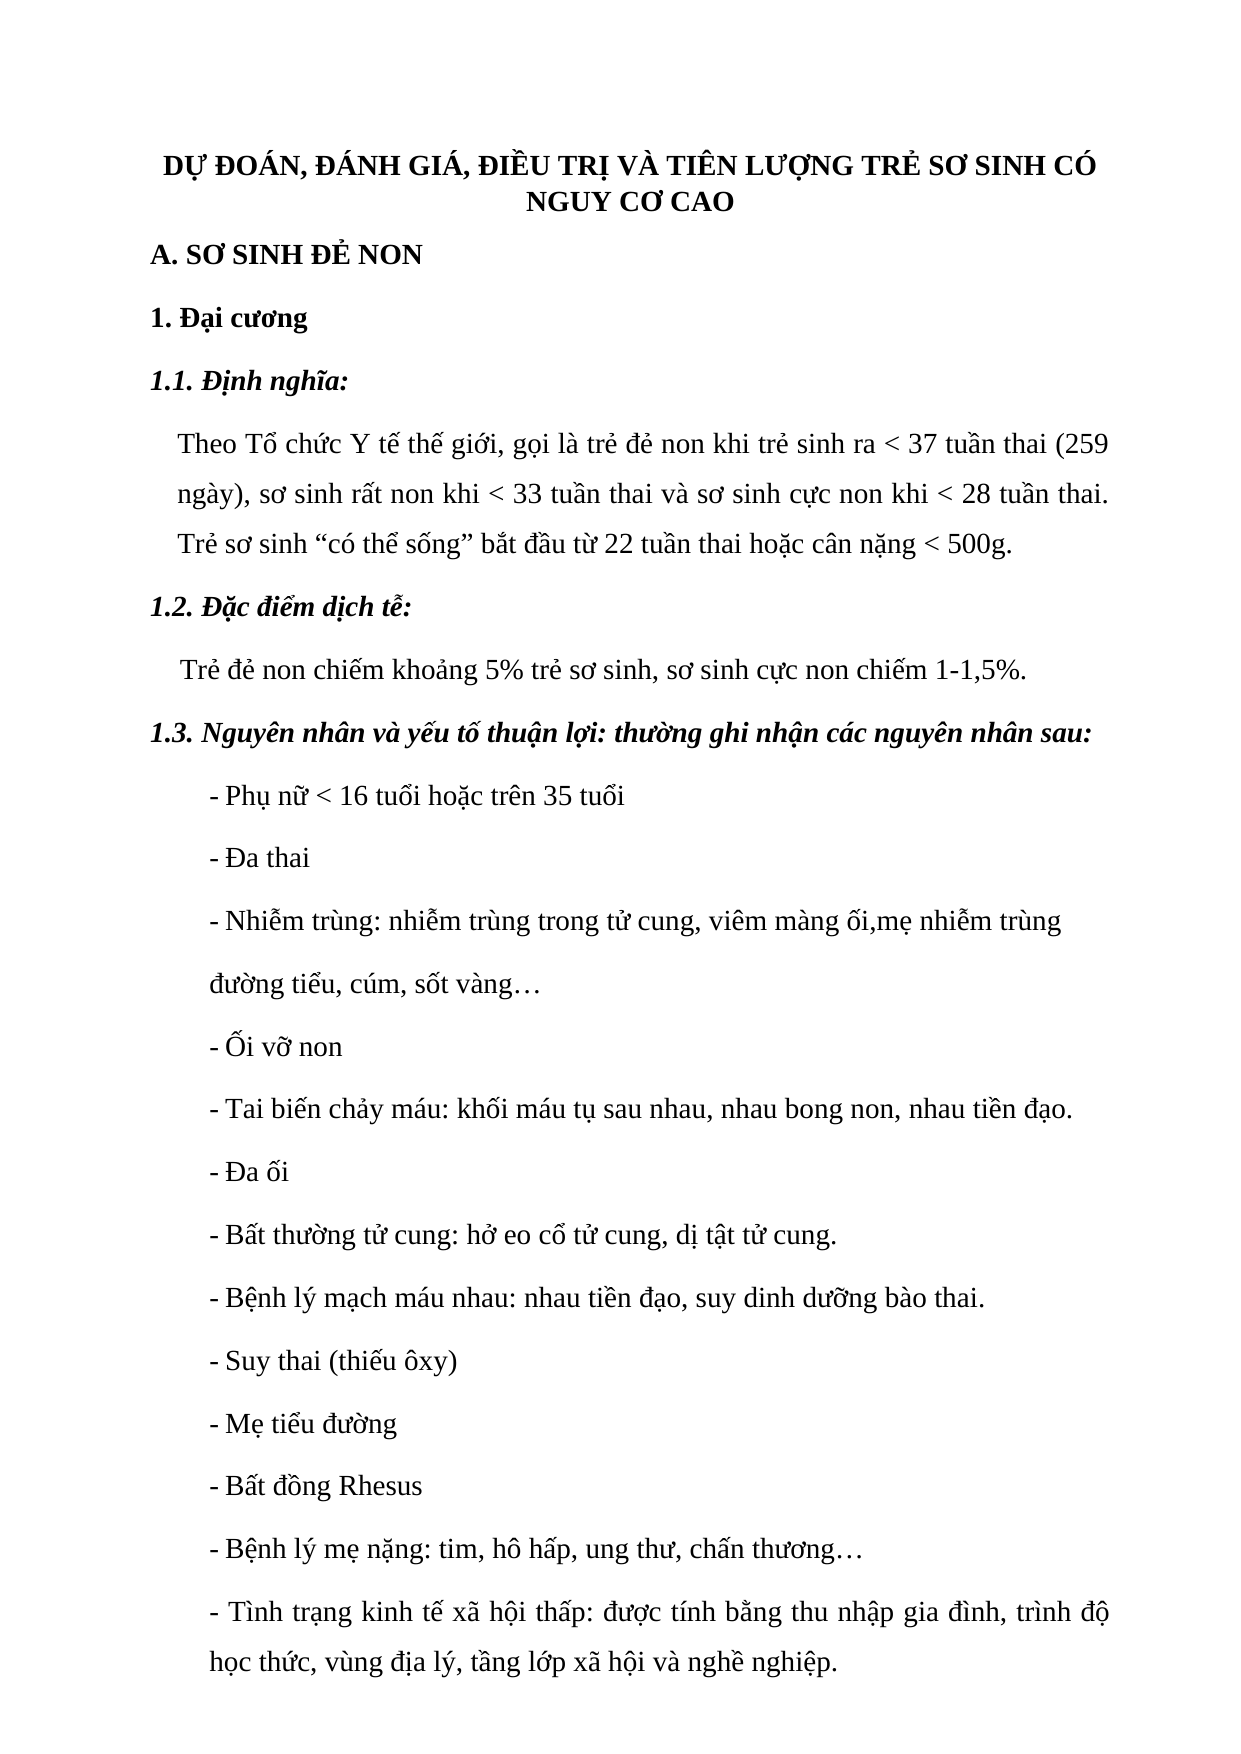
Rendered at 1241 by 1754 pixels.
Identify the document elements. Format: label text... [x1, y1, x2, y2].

list Bất thường tử cung: hở eo cổ tử cung, dị tật tử cung. [209, 1217, 1110, 1251]
text - Tình trạng kinh tế xã hội thấp: được tính bằng thu nhập gia đình, trình độ học thức, vùng địa lý, tầng lớp xã hội và nghề nghiệp. [209, 1594, 1110, 1678]
list Suy thai (thiếu ôxy) [209, 1343, 1110, 1376]
list Bất đồng Rhesus [209, 1468, 1110, 1502]
text Theo Tổ chức Y tế thế giới, gọi là trẻ đẻ non khi trẻ sinh ra < 37 tuần thai (259 ngày), sơ sinh rất non khi < 33 tuần thai và sơ sinh cực non khi < 28 tuần thai. Trẻ sơ sinh “có thể sống” bắt đầu từ 22 tuần thai hoặc cân nặng < 500g. [177, 426, 1110, 560]
list Phụ nữ < 16 tuổi hoặc trên 35 tuổi [209, 778, 1110, 811]
text đường tiểu, cúm, sốt vàng… [209, 966, 1110, 999]
list Đa ối [209, 1154, 1110, 1188]
list Bệnh lý mẹ nặng: tim, hô hấp, ung thư, chấn thương… [209, 1531, 1110, 1565]
list Đa thai [209, 840, 1110, 874]
list Bệnh lý mạch máu nhau: nhau tiền đạo, suy dinh dưỡng bào thai. [209, 1280, 1110, 1314]
list Mẹ tiểu đường [209, 1406, 1110, 1439]
text A. SƠ SINH ĐẺ NON [150, 237, 1110, 271]
list Nhiễm trùng: nhiễm trùng trong tử cung, viêm màng ối,mẹ nhiễm trùng [209, 903, 1110, 937]
text 1.3. Nguyên nhân và yếu tố thuận lợi: thường ghi nhận các nguyên nhân sau: [150, 715, 1110, 748]
text 1.1. Định nghĩa: [150, 363, 1110, 396]
list Tai biến chảy máu: khối máu tụ sau nhau, nhau bong non, nhau tiền đạo. [209, 1092, 1110, 1125]
text Trẻ đẻ non chiếm khoảng 5% trẻ sơ sinh, sơ sinh cực non chiếm 1-1,5%. [179, 652, 1110, 686]
list Ối vỡ non [209, 1029, 1110, 1062]
text DỰ ĐOÁN, ĐÁNH GIÁ, ĐIỀU TRỊ VÀ TIÊN LƯỢNG TRẺ SƠ SINH CÓ NGUY CƠ CAO [150, 148, 1110, 218]
text 1.2. Đặc điểm dịch tễ: [150, 589, 1110, 623]
text 1. Đại cương [150, 300, 1110, 334]
